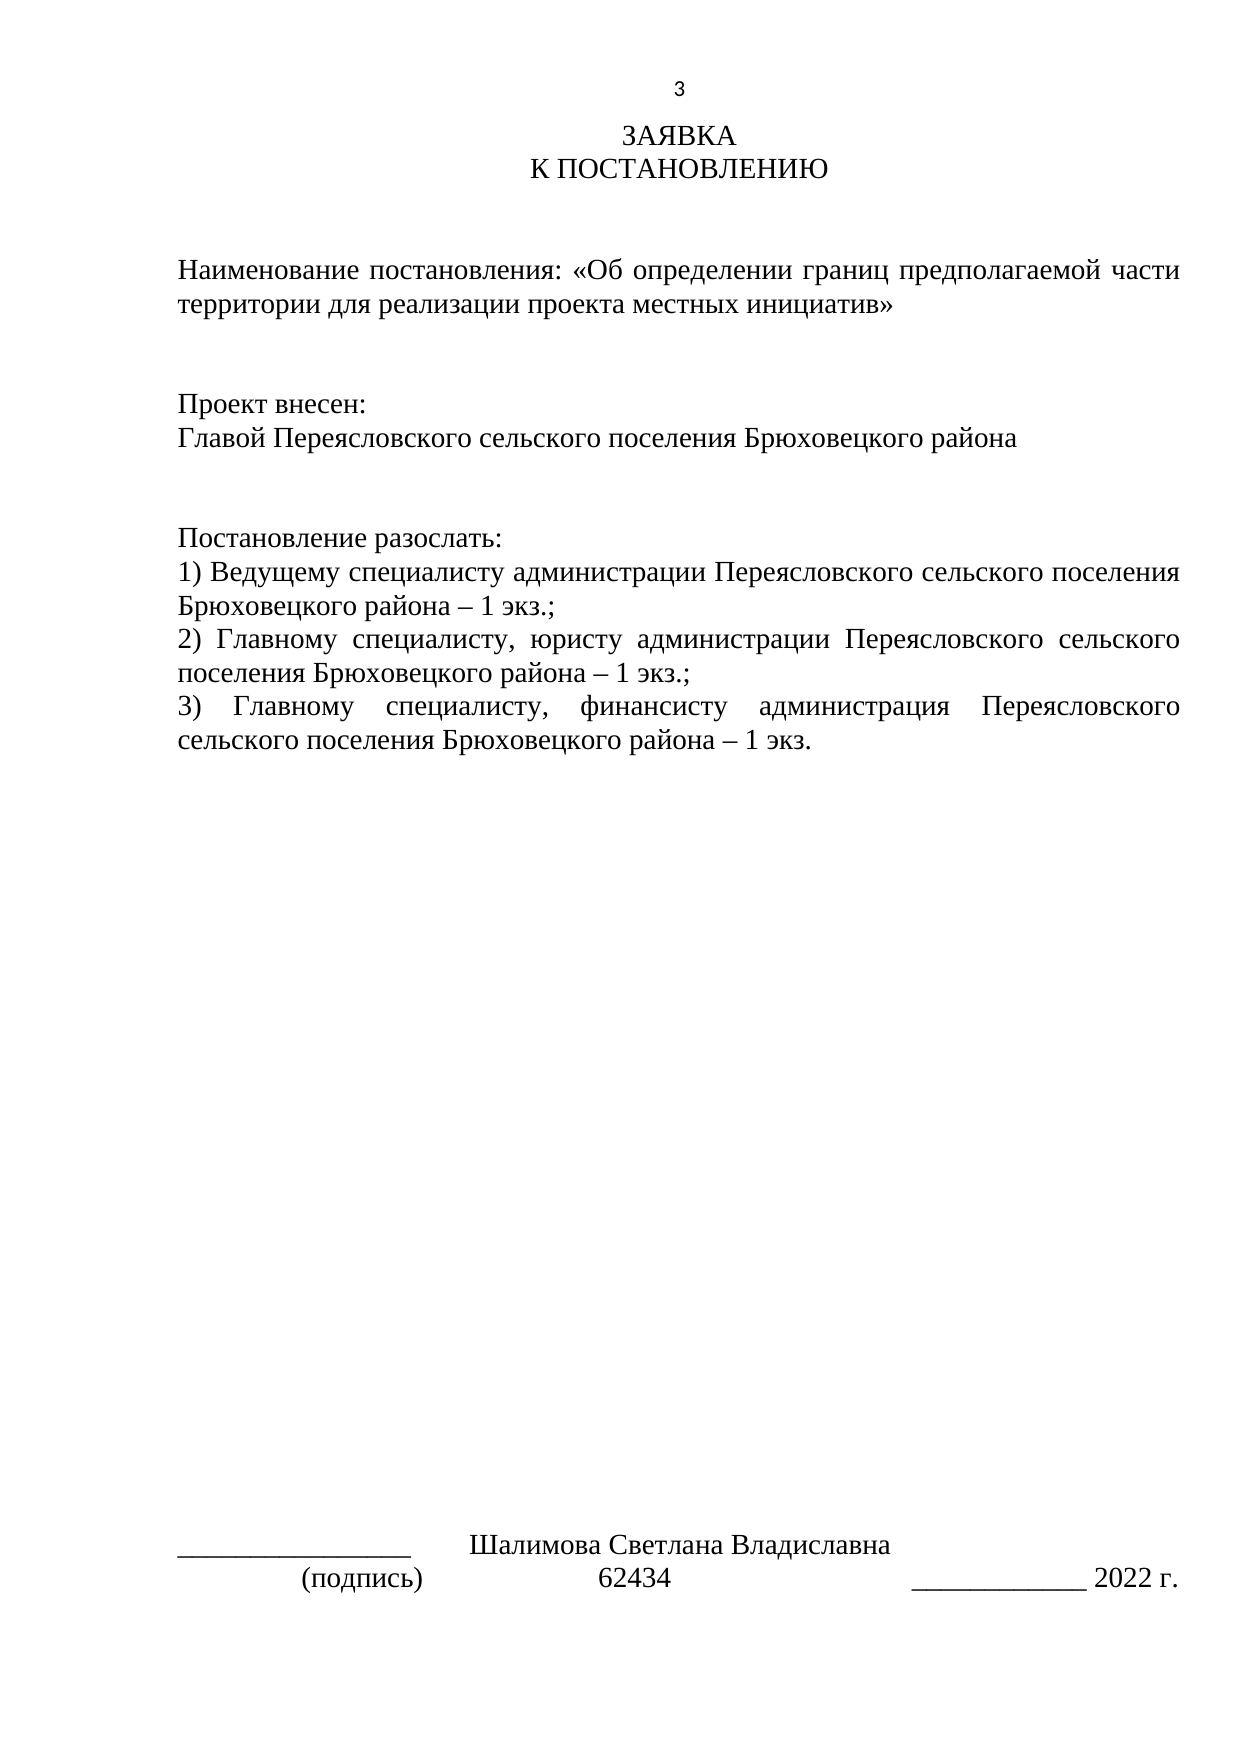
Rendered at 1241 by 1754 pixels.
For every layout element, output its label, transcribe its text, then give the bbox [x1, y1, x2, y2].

text Постановление разослать: [177, 521, 1181, 554]
text Проект внесен: [177, 386, 1181, 420]
text 3) Главному специалисту, финансисту администрация Переясловского сельского поселения Брюховецкого района – 1 экз. [177, 688, 1181, 755]
text (подпись) 62434 ____________ 2022 г. [177, 1560, 1181, 1594]
text Главой Переясловского сельского поселения Брюховецкого района [177, 420, 1181, 453]
text 1) Ведущему специалисту администрации Переясловского сельского поселения Брюховецкого района – 1 экз.; [177, 554, 1181, 621]
text К ПОСТАНОВЛЕНИЮ [177, 152, 1181, 185]
text ЗАЯВКА [177, 118, 1181, 152]
text 2) Главному специалисту, юристу администрации Переясловского сельского поселения Брюховецкого района – 1 экз.; [177, 621, 1181, 688]
text ________________ Шалимова Светлана Владиславна [177, 1527, 1181, 1560]
text Наименование постановления: «Об определении границ предполагаемой части территории для реализации проекта местных инициатив» [177, 252, 1181, 319]
